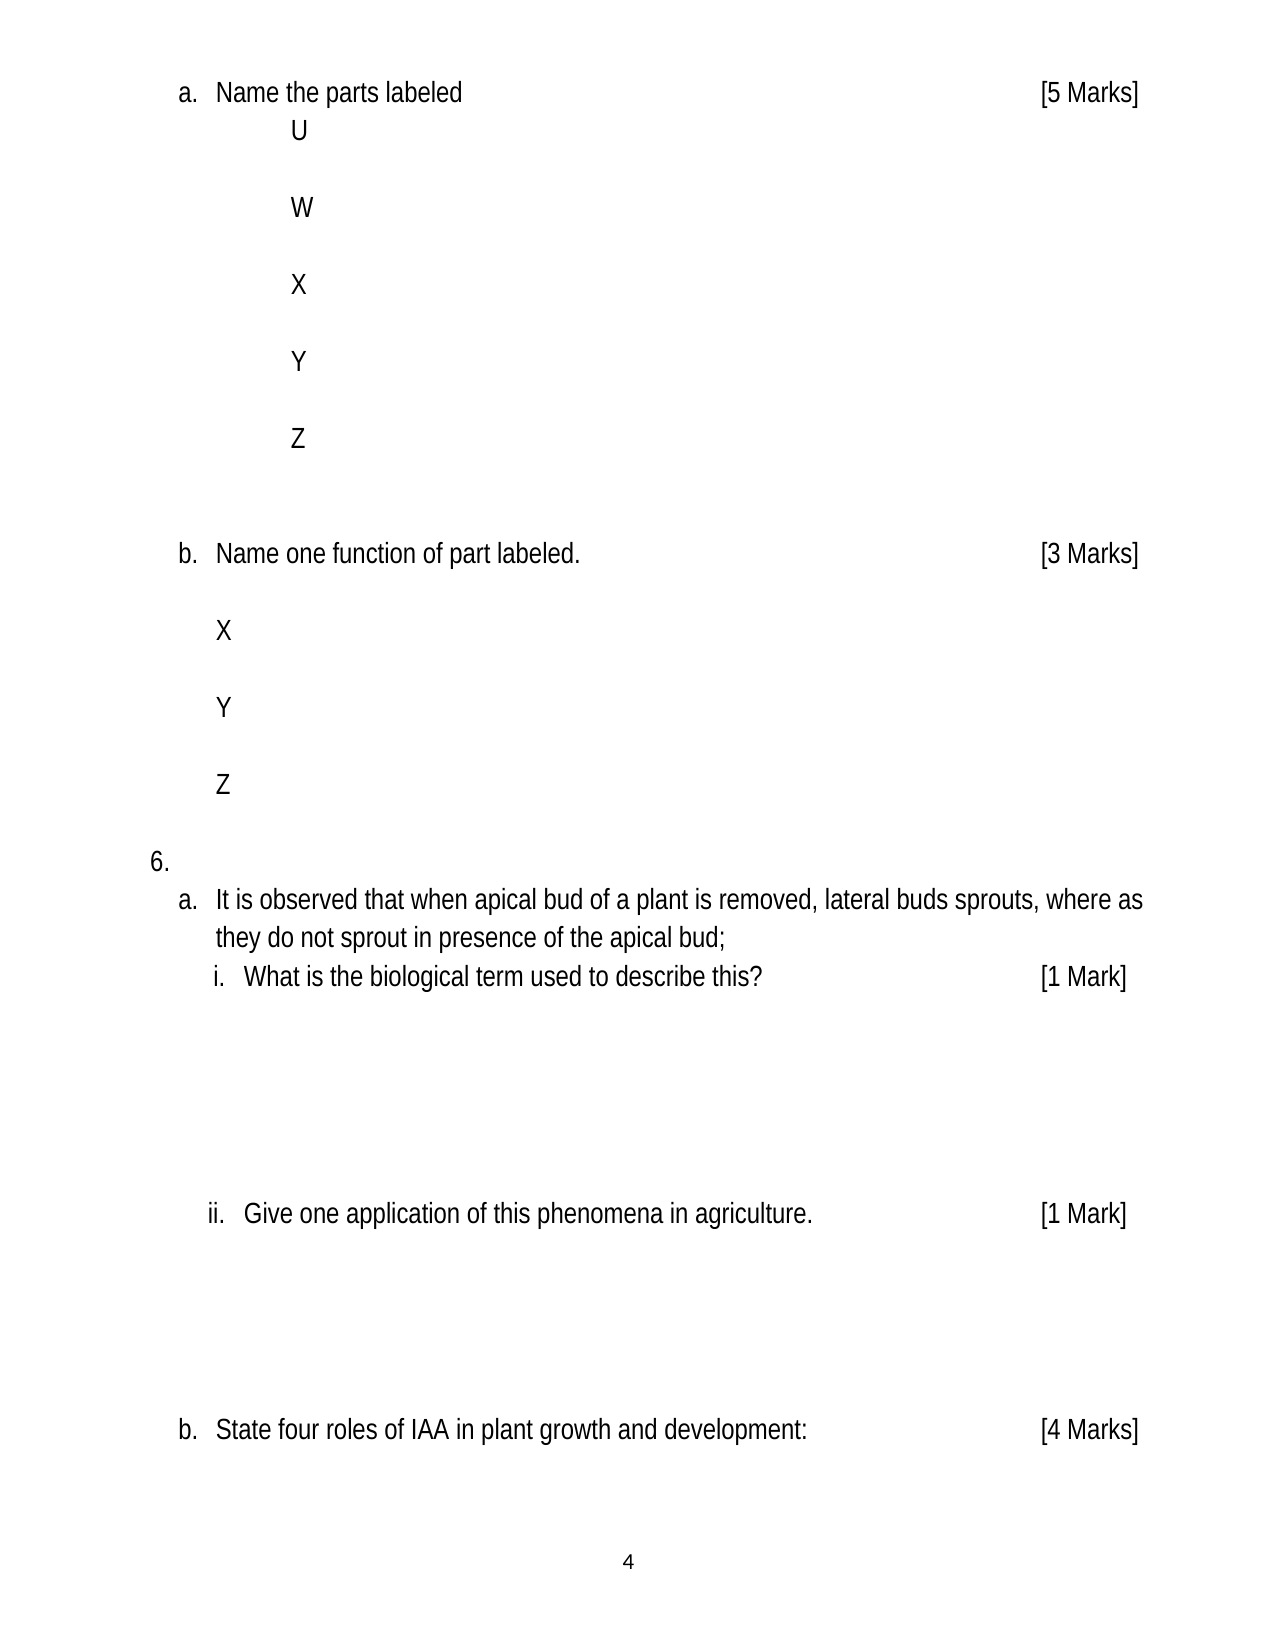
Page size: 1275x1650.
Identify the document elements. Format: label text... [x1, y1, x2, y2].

list U [216, 113, 1191, 147]
list Give one application of this phenomena in agriculture. [1 Mark] [225, 1196, 1191, 1229]
list Y [216, 344, 1191, 377]
list It is observed that when apical bud of a plant is removed, lateral buds sprouts, where as they do not sprout in presence of the apical bud; [178, 882, 1191, 954]
list Name one function of part labeled. [3 Marks] [178, 536, 1191, 570]
list Z [216, 421, 1191, 454]
list What is the biological term used to describe this? [1 Mark] [225, 959, 1191, 992]
list Name the parts labeled [5 Marks] [178, 75, 1191, 108]
list X [216, 267, 1191, 301]
list State four roles of IAA in plant growth and development: [4 Marks] [178, 1412, 1191, 1446]
list Y [187, 690, 1191, 723]
list X [187, 613, 1191, 647]
list W [216, 190, 1191, 224]
list Z [187, 767, 1191, 800]
